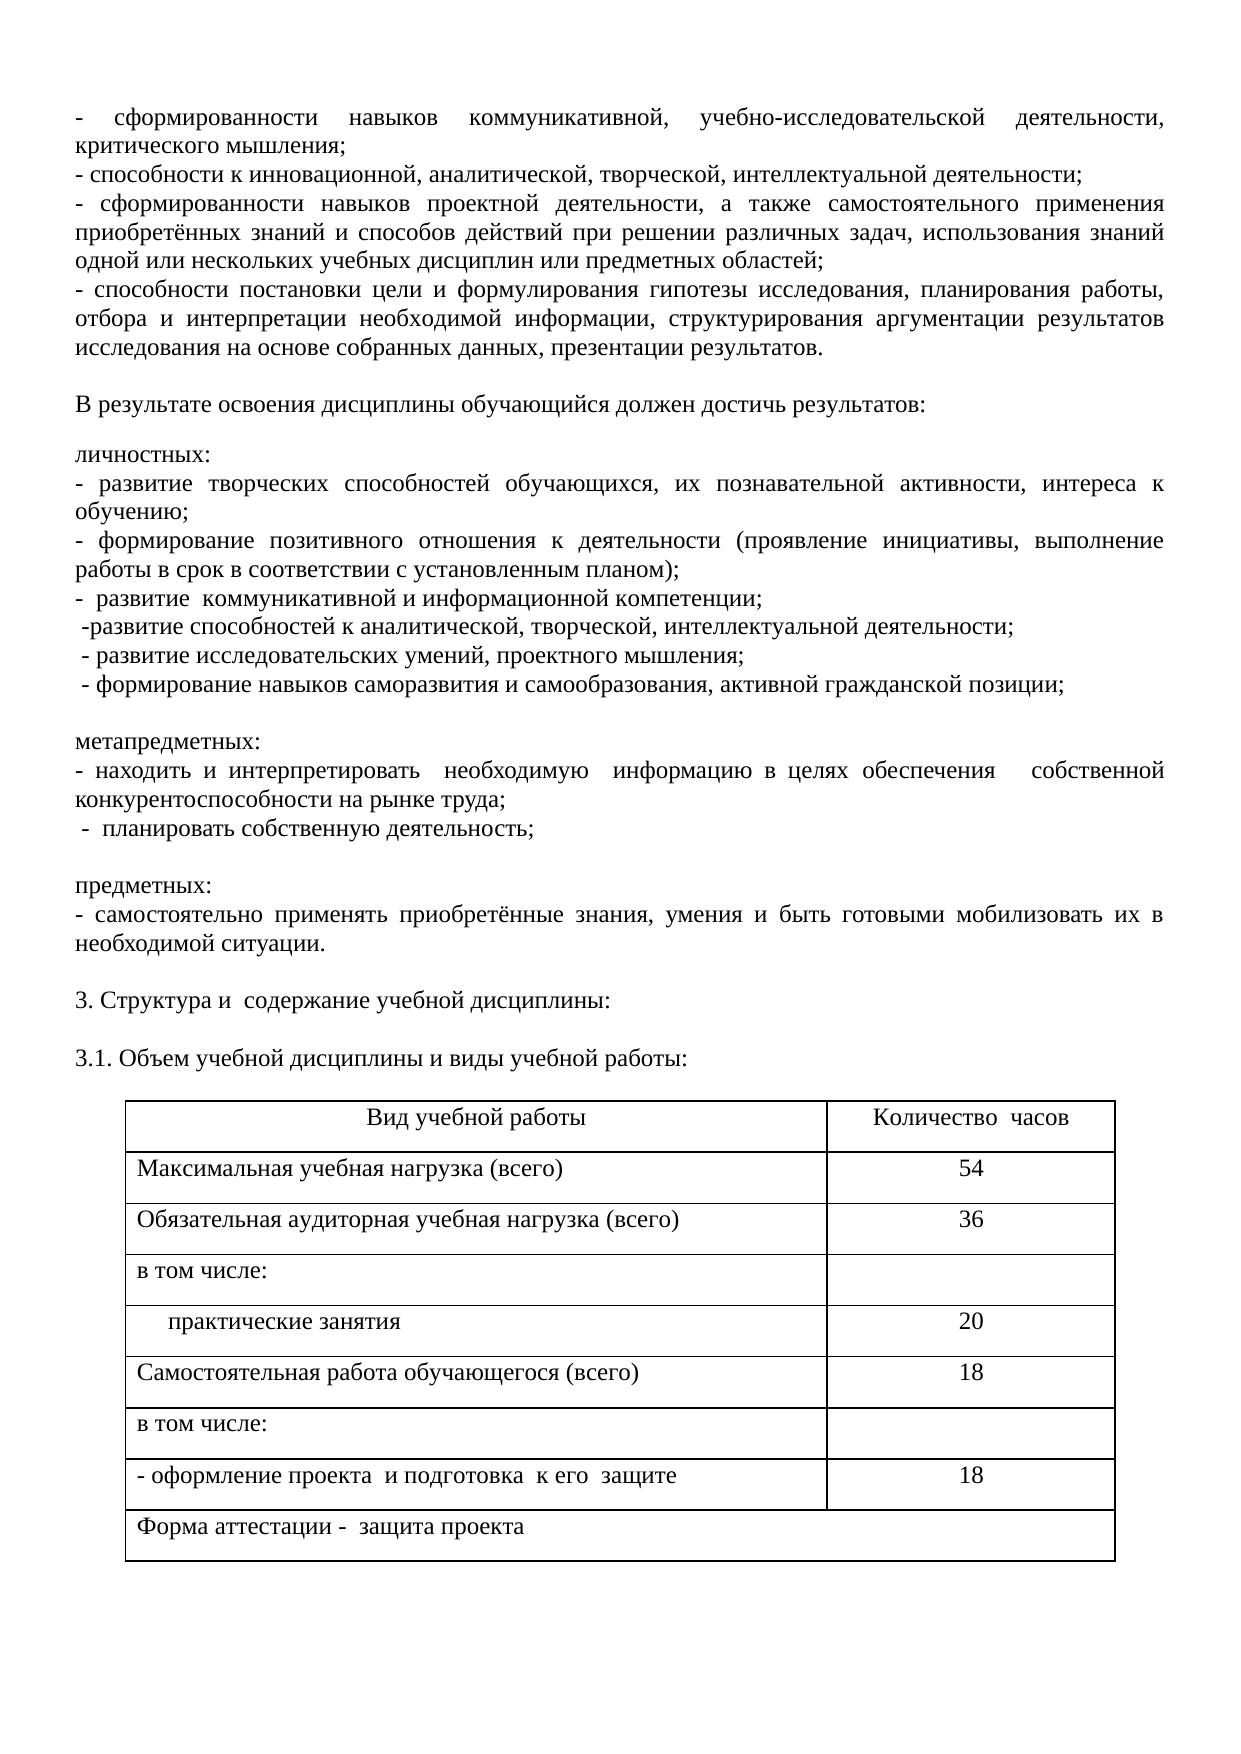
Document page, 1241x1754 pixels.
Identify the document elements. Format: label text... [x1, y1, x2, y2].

text - сформированности навыков коммуникативной, учебно-исследовательской деятельности, критического мышления; [75, 102, 1165, 159]
table_cell [828, 1409, 1114, 1458]
table_cell Самостоятельная работа обучающегося (всего) [126, 1357, 826, 1407]
table_cell 20 [828, 1306, 1114, 1356]
table_cell 36 [828, 1204, 1114, 1253]
table_cell в том числе: [126, 1409, 826, 1458]
text - сформированности навыков проектной деятельности, а также самостоятельного применения приобретённых знаний и способов действий при решении различных задач, использования знаний одной или нескольких учебных дисциплин или предметных областей; [75, 188, 1165, 274]
table_cell Максимальная учебная нагрузка (всего) [126, 1153, 826, 1202]
table_header Вид учебной работы [126, 1102, 826, 1151]
text - способности постановки цели и формулирования гипотезы исследования, планирования работы, отбора и интерпретации необходимой информации, структурирования аргументации результатов исследования на основе собранных данных, презентации результатов. [75, 274, 1165, 361]
text - находить и интерпретировать необходимую информацию в целях обеспечения собственной конкурентоспособности на рынке труда; [75, 755, 1165, 813]
table_cell - оформление проекта и подготовка к его защите [126, 1460, 826, 1509]
table_cell в том числе: [126, 1255, 826, 1305]
text - самостоятельно применять приобретённые знания, умения и быть готовыми мобилизовать их в необходимой ситуации. [75, 899, 1165, 956]
text -развитие способностей к аналитической, творческой, интеллектуальной деятельности; [75, 611, 1165, 640]
text - развитие творческих способностей обучающихся, их познавательной активности, интереса к обучению; [75, 468, 1165, 525]
table_cell Обязательная аудиторная учебная нагрузка (всего) [126, 1204, 826, 1253]
table_cell 54 [828, 1153, 1114, 1202]
text - формирование навыков саморазвития и самообразования, активной гражданской позиции; [75, 669, 1165, 698]
table_cell [828, 1255, 1114, 1305]
text - способности к инновационной, аналитической, творческой, интеллектуальной деятельности; [75, 159, 1165, 188]
text - формирование позитивного отношения к деятельности (проявление инициативы, выполнение работы в срок в соответствии с установленным планом); [75, 525, 1165, 583]
text метапредметных: [75, 726, 1165, 755]
table_cell Форма аттестации - защита проекта [126, 1511, 1114, 1560]
text - планировать собственную деятельность; [75, 813, 1165, 841]
text 3. Структура и содержание учебной дисциплины: [75, 985, 1165, 1014]
table_cell 18 [828, 1460, 1114, 1509]
text - развитие исследовательских умений, проектного мышления; [75, 640, 1165, 669]
text В результате освоения дисциплины обучающийся должен достичь результатов: [75, 389, 1165, 418]
text 3.1. Объем учебной дисциплины и виды учебной работы: [75, 1043, 1165, 1071]
text предметных: [75, 870, 1165, 899]
text личностных: [75, 439, 1165, 468]
table_cell 18 [828, 1357, 1114, 1407]
table_header Количество часов [828, 1102, 1114, 1151]
text - развитие коммуникативной и информационной компетенции; [75, 583, 1165, 611]
table_cell практические занятия [126, 1306, 826, 1356]
